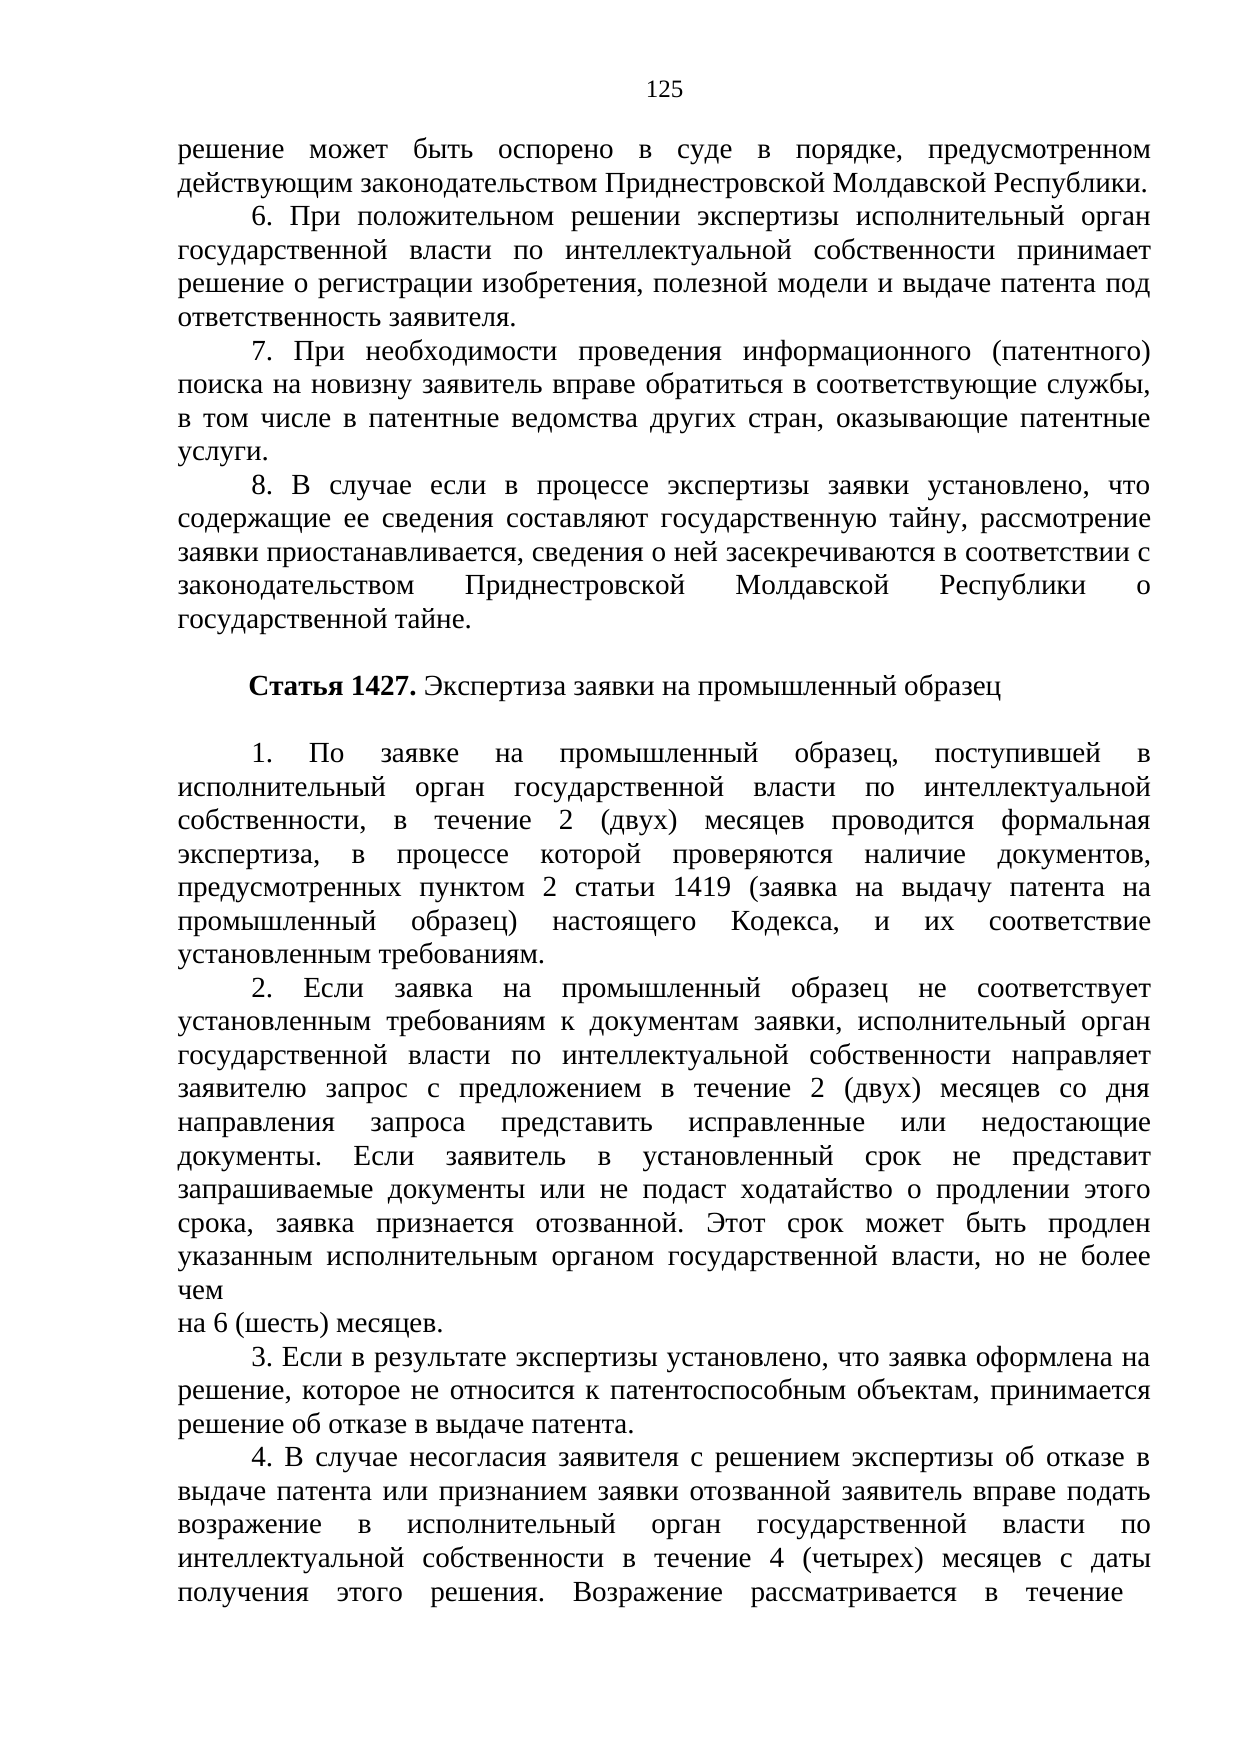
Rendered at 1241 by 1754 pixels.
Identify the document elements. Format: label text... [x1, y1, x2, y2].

text 6. При положительном решении экспертизы исполнительный орган государственной власти по интеллектуальной собственности принимает решение о регистрации изобретения, полезной модели и выдаче патента под ответственность заявителя. [177, 198, 1152, 333]
text 3. Если в результате экспертизы установлено, что заявка оформлена на решение, которое не относится к патентоспособным объектам, принимается решение об отказе в выдаче патента. [177, 1339, 1152, 1439]
text 8. В случае если в процессе экспертизы заявки установлено, что содержащие ее сведения составляют государственную тайну, рассмотрение заявки приостанавливается, сведения о ней засекречиваются в соответствии с законодательством Приднестровской Молдавской Республики о государственной тайне. [177, 467, 1152, 634]
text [177, 131, 1152, 198]
text 1. По заявке на промышленный образец, поступившей в исполнительный орган государственной власти по интеллектуальной собственности, в течение 2 (двух) месяцев проводится формальная экспертиза, в процессе которой проверяются наличие документов, предусмотренных пунктом 2 статьи 1419 (заявка на выдачу патента на промышленный образец) настоящего Кодекса, и их соответствие установленным требованиям. [177, 735, 1152, 970]
text Статья 1427. Экспертиза заявки на промышленный образец [177, 668, 1152, 702]
text 2. Если заявка на промышленный образец не соответствует установленным требованиям к документам заявки, исполнительный орган государственной власти по интеллектуальной собственности направляет заявителю запрос с предложением в течение 2 (двух) месяцев со дня направления запроса представить исправленные или недостающие документы. Если заявитель в установленный срок не представит запрашиваемые документы или не подаст ходатайство о продлении этого срока, заявка признается отозванной. Этот срок может быть продлен указанным исполнительным органом государственной власти, но не более чем на 6 (шесть) месяцев. [177, 970, 1152, 1339]
text 7. При необходимости проведения информационного (патентного) поиска на новизну заявитель вправе обратиться в соответствующие службы, в том числе в патентные ведомства других стран, оказывающие патентные услуги. [177, 333, 1152, 467]
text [177, 1439, 1152, 1607]
